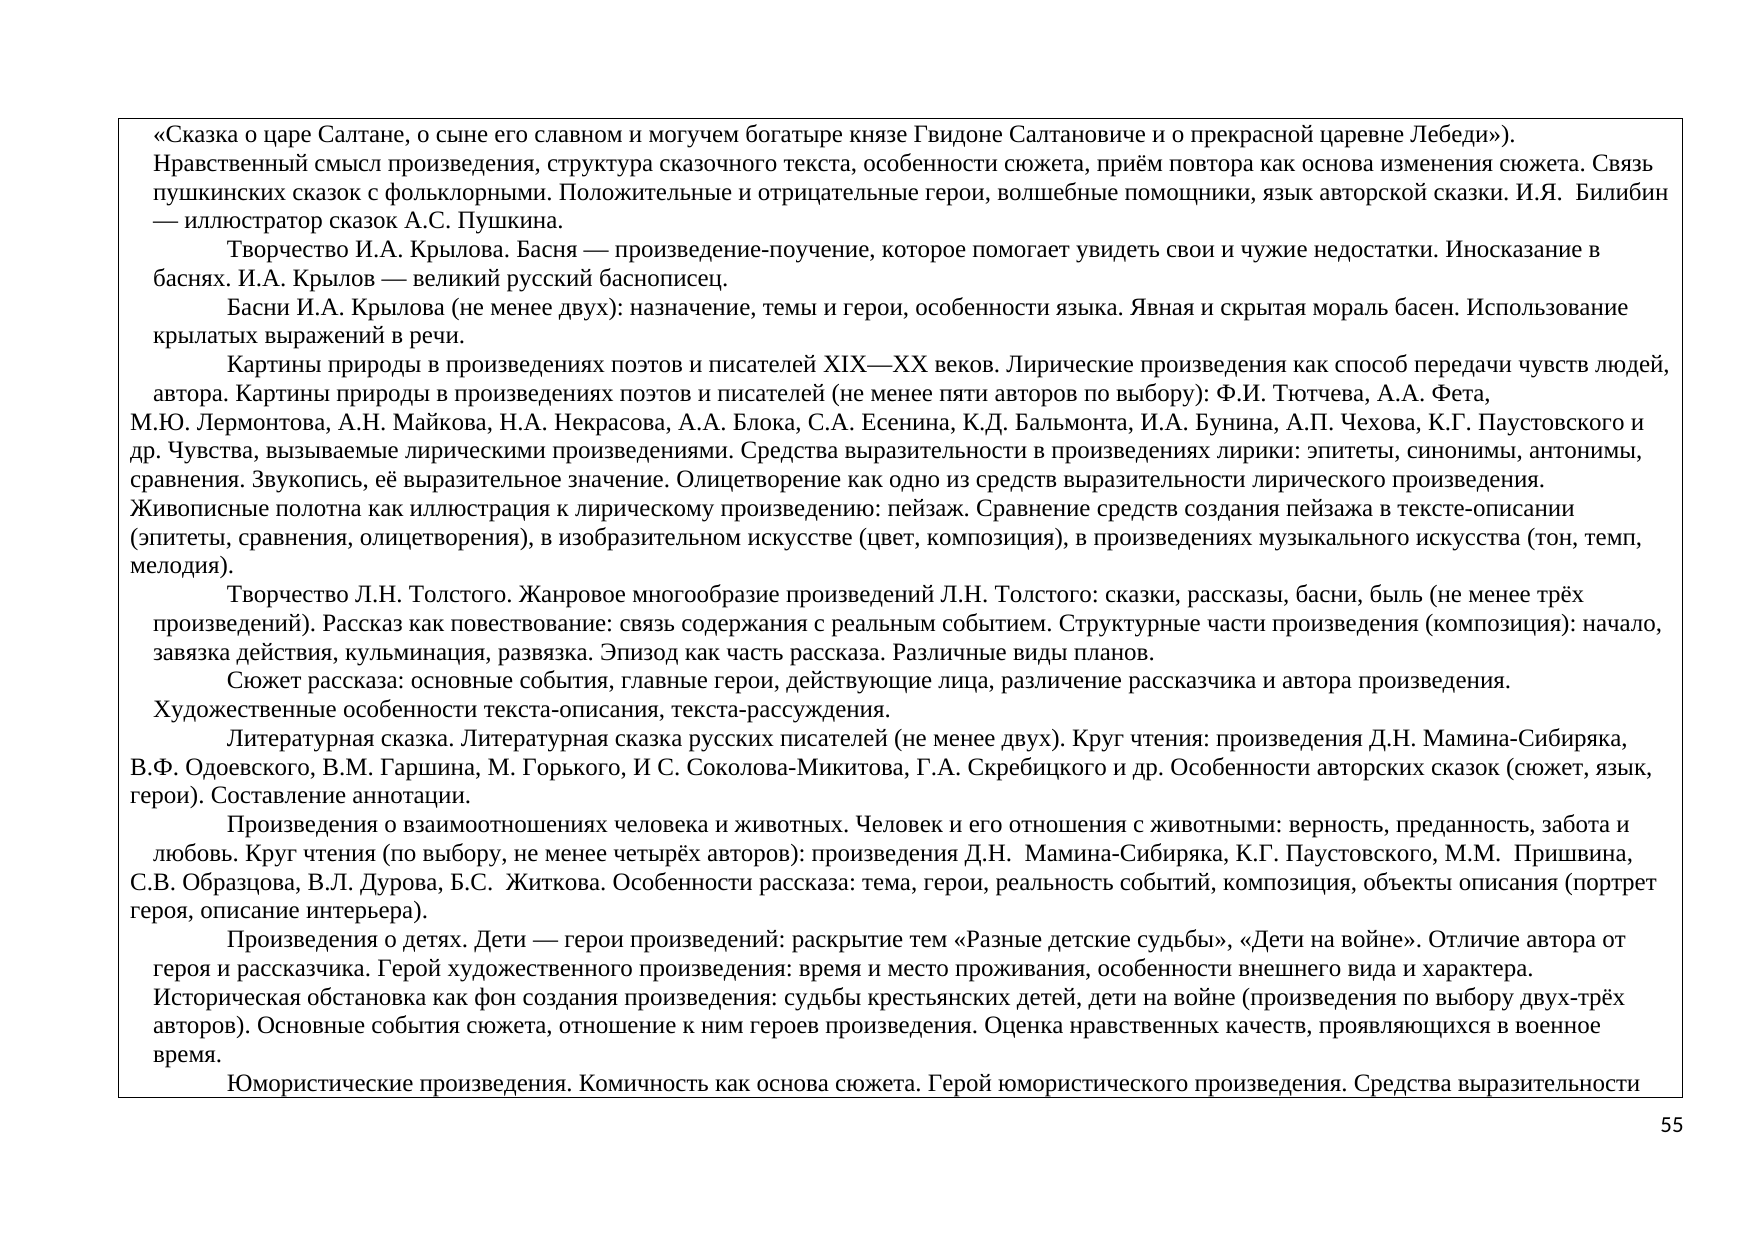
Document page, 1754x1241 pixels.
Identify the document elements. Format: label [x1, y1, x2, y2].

table_cell [119, 119, 1682, 1097]
